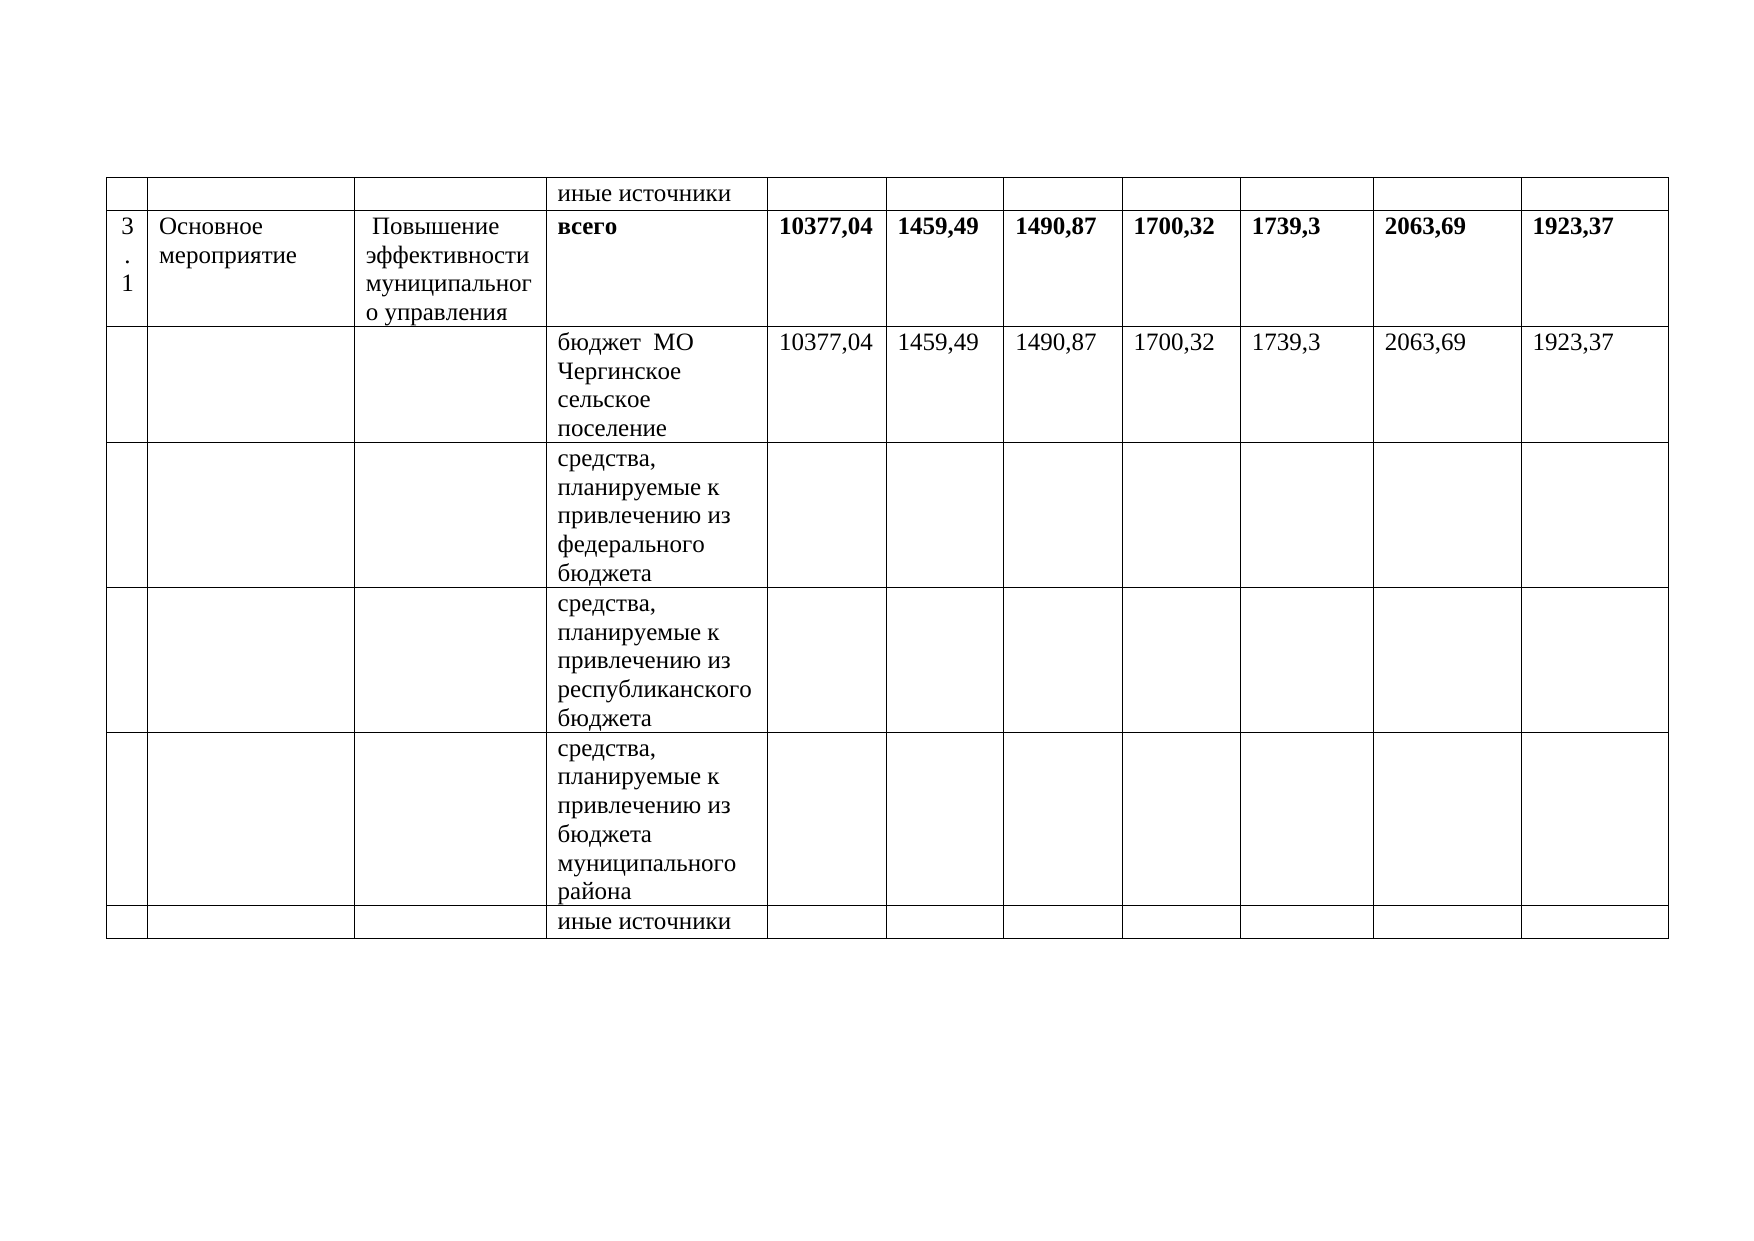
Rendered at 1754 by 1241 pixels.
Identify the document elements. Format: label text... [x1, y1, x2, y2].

table_cell 1923,37 [1522, 327, 1668, 442]
table_cell 2063,69 [1374, 327, 1521, 442]
table_cell [768, 178, 886, 210]
table_cell [768, 733, 886, 905]
table_cell [1374, 178, 1521, 210]
table_cell [887, 733, 1003, 905]
table_cell 1700,32 [1123, 327, 1240, 442]
table_cell [148, 178, 354, 210]
table_cell [768, 906, 886, 938]
table_cell 1739,3 [1241, 211, 1373, 326]
table_cell всего [547, 211, 767, 326]
table_cell 1490,87 [1004, 327, 1122, 442]
table_cell [355, 327, 546, 442]
table_cell [355, 443, 546, 587]
table_cell [148, 327, 354, 442]
table_cell средства, планируемые к привлечению из федерального бюджета [547, 443, 767, 587]
table_cell [1522, 906, 1668, 938]
table_cell [355, 906, 546, 938]
table_cell [1004, 178, 1122, 210]
table_cell 10377,04 [768, 327, 886, 442]
table_cell [1374, 733, 1521, 905]
table_cell [148, 588, 354, 732]
table_cell [1123, 178, 1240, 210]
table_cell [768, 443, 886, 587]
table_cell [107, 178, 147, 210]
table_cell [1241, 906, 1373, 938]
table_cell 1923,37 [1522, 211, 1668, 326]
table_cell [887, 588, 1003, 732]
table_cell [107, 733, 147, 905]
table_cell [1522, 443, 1668, 587]
table_cell 1739,3 [1241, 327, 1373, 442]
table_cell Основное мероприятие [148, 211, 354, 326]
table_cell 3.1 [107, 211, 147, 326]
table_cell [887, 178, 1003, 210]
table_cell [1004, 588, 1122, 732]
table_cell [1522, 733, 1668, 905]
table_cell 1490,87 [1004, 211, 1122, 326]
table_cell [1241, 588, 1373, 732]
table_cell [148, 733, 354, 905]
table_cell [1123, 906, 1240, 938]
table_cell [768, 588, 886, 732]
table_cell [148, 443, 354, 587]
table_cell [1374, 588, 1521, 732]
table_cell [887, 906, 1003, 938]
table_cell 1459,49 [887, 211, 1003, 326]
table_cell 1700,32 [1123, 211, 1240, 326]
table_cell [1522, 588, 1668, 732]
table_cell [1123, 443, 1240, 587]
table_cell Повышение эффективности муниципального управления [355, 211, 546, 326]
table_cell 1459,49 [887, 327, 1003, 442]
table_cell [355, 178, 546, 210]
table_cell бюджет МО Чергинское сельское поселение [547, 327, 767, 442]
table_cell [148, 906, 354, 938]
table_cell [1123, 733, 1240, 905]
table_cell [1522, 178, 1668, 210]
table_cell средства, планируемые к привлечению из республиканского бюджета [547, 588, 767, 732]
table_cell [1241, 178, 1373, 210]
table_cell [1241, 443, 1373, 587]
table_cell [107, 906, 147, 938]
table_cell [887, 443, 1003, 587]
table_cell 2063,69 [1374, 211, 1521, 326]
table_cell иные источники [547, 178, 767, 210]
table_cell [1004, 733, 1122, 905]
table_cell [107, 327, 147, 442]
table_cell [1004, 906, 1122, 938]
table_cell иные источники [547, 906, 767, 938]
table_cell [1374, 443, 1521, 587]
table_cell [1123, 588, 1240, 732]
table_cell [355, 733, 546, 905]
table_cell [1374, 906, 1521, 938]
table_cell [1004, 443, 1122, 587]
table_cell 10377,04 [768, 211, 886, 326]
table_cell средства, планируемые к привлечению из бюджета муниципального района [547, 733, 767, 905]
table_cell [1241, 733, 1373, 905]
table_cell [107, 588, 147, 732]
table_cell [355, 588, 546, 732]
table_cell [107, 443, 147, 587]
